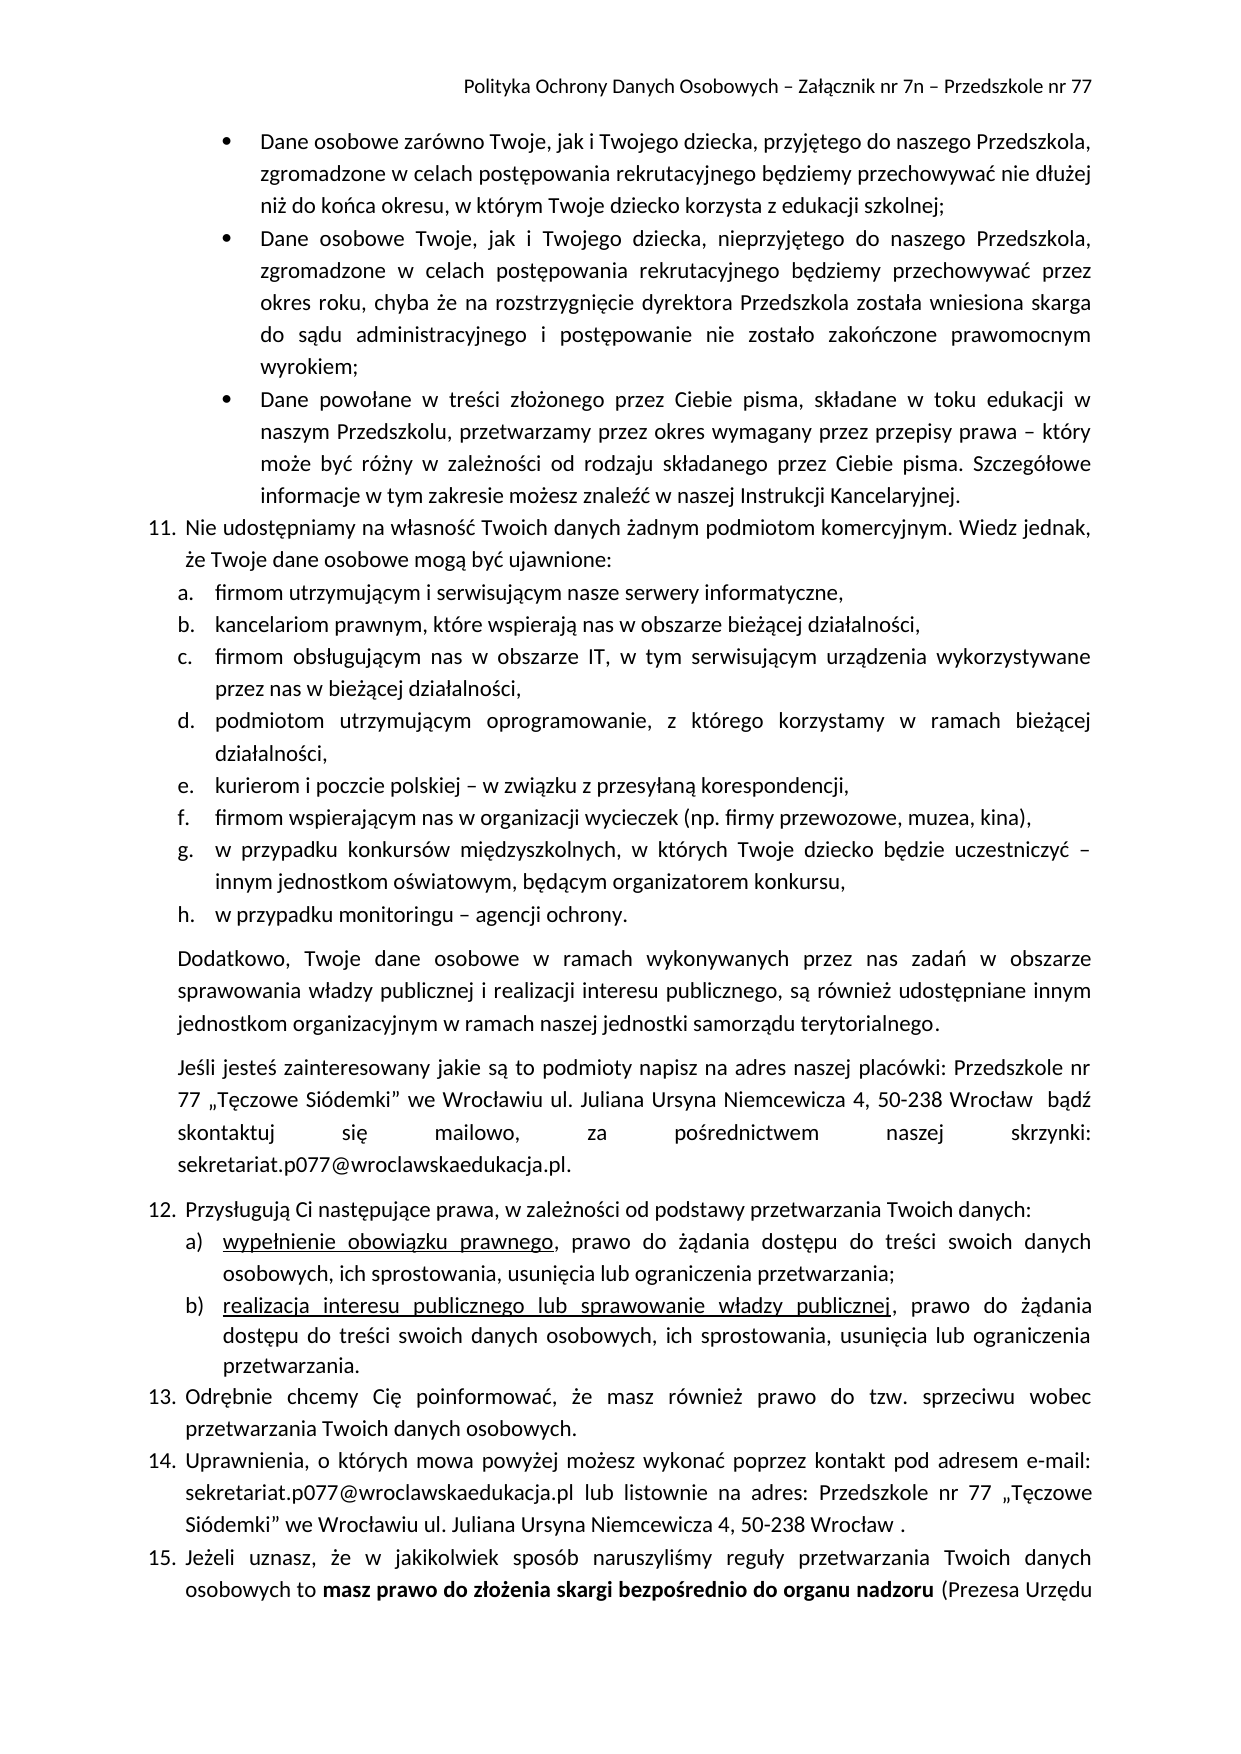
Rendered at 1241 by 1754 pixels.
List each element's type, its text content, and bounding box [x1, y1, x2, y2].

list Uprawnienia, o których mowa powyżej możesz wykonać poprzez kontakt pod adresem e-mail: sekretariat.p077@wroclawskaedukacja.pl lub listownie na adres: Przedszkole nr 77 „Tęczowe Siódemki” we Wrocławiu ul. Juliana Ursyna Niemcewicza 4, 50-238 Wrocław . [148, 1446, 1093, 1539]
list realizacja interesu publicznego lub sprawowanie władzy publicznej, prawo do żądania dostępu do treści swoich danych osobowych, ich sprostowania, usunięcia lub ograniczenia przetwarzania. [185, 1291, 1093, 1380]
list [148, 1543, 1093, 1603]
list kurierom i poczcie polskiej – w związku z przesyłaną korespondencji, [177, 771, 1093, 799]
text Jeśli jesteś zainteresowany jakie są to podmioty napisz na adres naszej placówki: Przedszkole nr 77 „Tęczowe Siódemki” we Wrocławiu ul. Juliana Ursyna Niemcewicza 4, 50-238 Wrocław bądź skontaktuj się mailowo, za pośrednictwem naszej skrzynki: sekretariat.p077@wroclawskaedukacja.pl. [177, 1053, 1093, 1178]
list Przysługują Ci następujące prawa, w zależności od podstawy przetwarzania Twoich danych: [148, 1195, 1093, 1223]
list firmom obsługującym nas w obszarze IT, w tym serwisującym urządzenia wykorzystywane przez nas w bieżącej działalności, [177, 642, 1093, 702]
list kancelariom prawnym, które wspierają nas w obszarze bieżącej działalności, [177, 610, 1093, 638]
list w przypadku monitoringu – agencji ochrony. [177, 900, 1093, 928]
list Dane osobowe zarówno Twoje, jak i Twojego dziecka, przyjętego do naszego Przedszkola, zgromadzone w celach postępowania rekrutacyjnego będziemy przechowywać nie dłużej niż do końca okresu, w którym Twoje dziecko korzysta z edukacji szkolnej; [223, 127, 1093, 219]
list podmiotom utrzymującym oprogramowanie, z którego korzystamy w ramach bieżącej działalności, [177, 707, 1093, 767]
list Nie udostępniamy na własność Twoich danych żadnym podmiotom komercyjnym. Wiedz jednak, że Twoje dane osobowe mogą być ujawnione: [148, 513, 1093, 574]
text Dodatkowo, Twoje dane osobowe w ramach wykonywanych przez nas zadań w obszarze sprawowania władzy publicznej i realizacji interesu publicznego, są również udostępniane innym jednostkom organizacyjnym w ramach naszej jednostki samorządu terytorialnego. [177, 944, 1093, 1037]
list firmom utrzymującym i serwisującym nasze serwery informatyczne, [177, 578, 1093, 606]
list w przypadku konkursów międzyszkolnych, w których Twoje dziecko będzie uczestniczyć – innym jednostkom oświatowym, będącym organizatorem konkursu, [177, 835, 1093, 896]
list firmom wspierającym nas w organizacji wycieczek (np. firmy przewozowe, muzea, kina), [177, 803, 1093, 831]
list wypełnienie obowiązku prawnego, prawo do żądania dostępu do treści swoich danych osobowych, ich sprostowania, usunięcia lub ograniczenia przetwarzania; [185, 1227, 1093, 1287]
list Odrębnie chcemy Cię poinformować, że masz również prawo do tzw. sprzeciwu wobec przetwarzania Twoich danych osobowych. [148, 1382, 1093, 1442]
list Dane osobowe Twoje, jak i Twojego dziecka, nieprzyjętego do naszego Przedszkola, zgromadzone w celach postępowania rekrutacyjnego będziemy przechowywać przez okres roku, chyba że na rozstrzygnięcie dyrektora Przedszkola została wniesiona skarga do sądu administracyjnego i postępowanie nie zostało zakończone prawomocnym wyrokiem; [223, 224, 1093, 381]
list Dane powołane w treści złożonego przez Ciebie pisma, składane w toku edukacji w naszym Przedszkolu, przetwarzamy przez okres wymagany przez przepisy prawa – który może być różny w zależności od rodzaju składanego przez Ciebie pisma. Szczegółowe informacje w tym zakresie możesz znaleźć w naszej Instrukcji Kancelaryjnej. [223, 385, 1093, 509]
